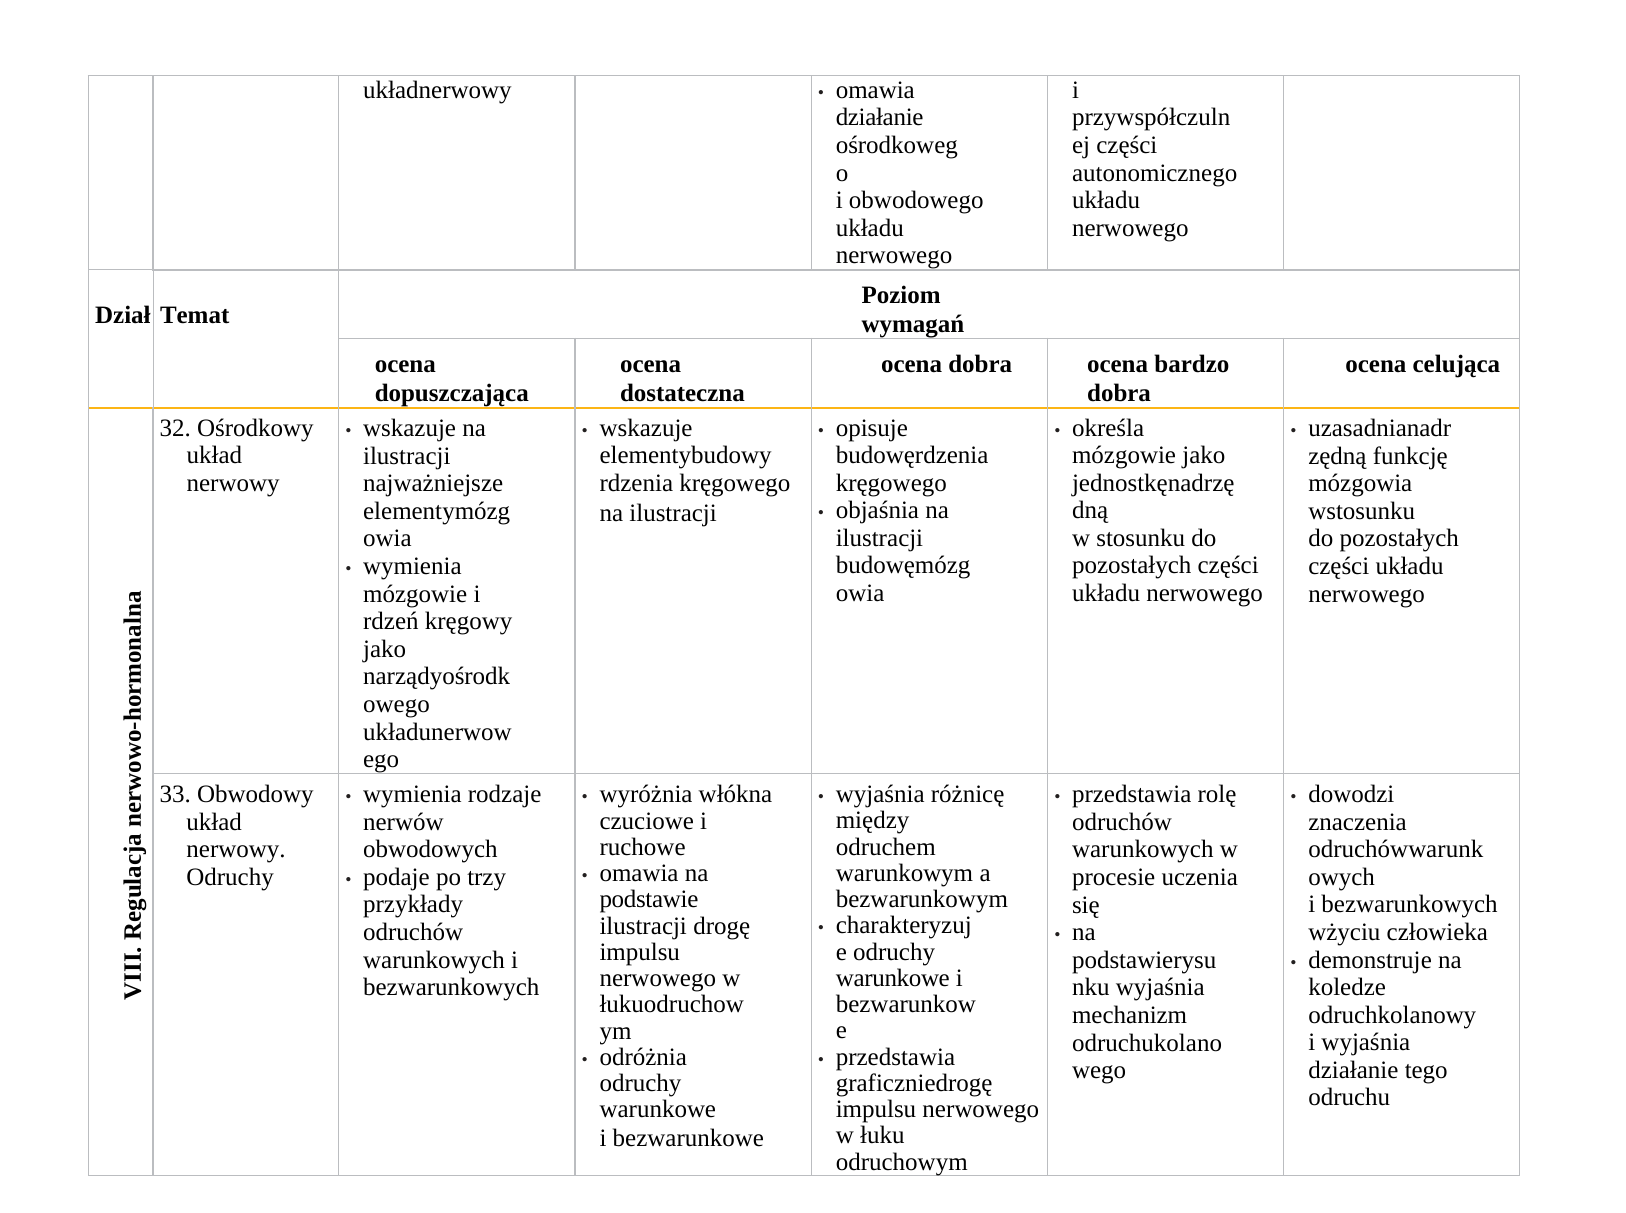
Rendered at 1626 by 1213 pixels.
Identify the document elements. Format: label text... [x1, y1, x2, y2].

table_cell 33. Obwodowy układ nerwowy. Odruchy [154, 774, 338, 1175]
table_cell wyróżnia włókna czuciowe i ruchowe omawia na podstawie ilustracji drogę impulsu nerwowego w łukuodruchowym odróżnia odruchy warunkowe i bezwarunkowe [576, 774, 811, 1175]
table_cell uzasadnianadrzędną funkcję mózgowia wstosunku do pozostałych części układu nerwowego [1284, 409, 1519, 773]
table_cell Temat [154, 271, 338, 407]
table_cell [576, 76, 811, 269]
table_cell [812, 76, 1047, 269]
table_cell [154, 76, 338, 269]
table_cell wskazuje elementybudowy rdzenia kręgowego na ilustracji [576, 409, 811, 773]
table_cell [1048, 76, 1283, 269]
table_cell ocena dostateczna [576, 339, 811, 407]
table_cell 32. Ośrodkowy układ nerwowy [154, 409, 338, 773]
table_cell Poziom wymagań [339, 271, 1519, 337]
table_cell wymienia rodzaje nerwów obwodowych podaje po trzy przykłady odruchów warunkowych i bezwarunkowych [339, 774, 574, 1175]
table_cell wskazuje na ilustracji najważniejsze elementymózgowia wymienia mózgowie i rdzeń kręgowy jako narządyośrodkowego układunerwowego [339, 409, 574, 773]
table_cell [339, 76, 574, 269]
table_cell wyjaśnia różnicę między odruchem warunkowym a bezwarunkowym charakteryzuje odruchy warunkowe i bezwarunkowe przedstawia graficzniedrogę impulsu nerwowego w łuku odruchowym [812, 774, 1047, 1175]
table_cell określa mózgowie jako jednostkęnadrzędną w stosunku do pozostałych części układu nerwowego [1048, 409, 1283, 773]
table_cell opisuje budowęrdzenia kręgowego objaśnia na ilustracji budowęmózgowia [812, 409, 1047, 773]
table_cell ocena dobra [812, 339, 1047, 407]
table_cell VIII. Regulacja nerwowo-hormonalna [89, 409, 152, 1175]
table_cell przedstawia rolę odruchów warunkowych w procesie uczenia się na podstawierysunku wyjaśnia mechanizm odruchukolanowego [1048, 774, 1283, 1175]
table_cell ocena bardzo dobra [1048, 339, 1283, 407]
table_cell Dział [89, 270, 153, 407]
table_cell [1284, 76, 1519, 269]
table_cell ocena celująca [1284, 339, 1519, 407]
table_cell ocena dopuszczająca [339, 339, 574, 407]
table_cell dowodzi znaczenia odruchówwarunkowych i bezwarunkowych wżyciu człowieka demonstruje na koledze odruchkolanowy i wyjaśnia działanie tego odruchu [1284, 774, 1519, 1175]
